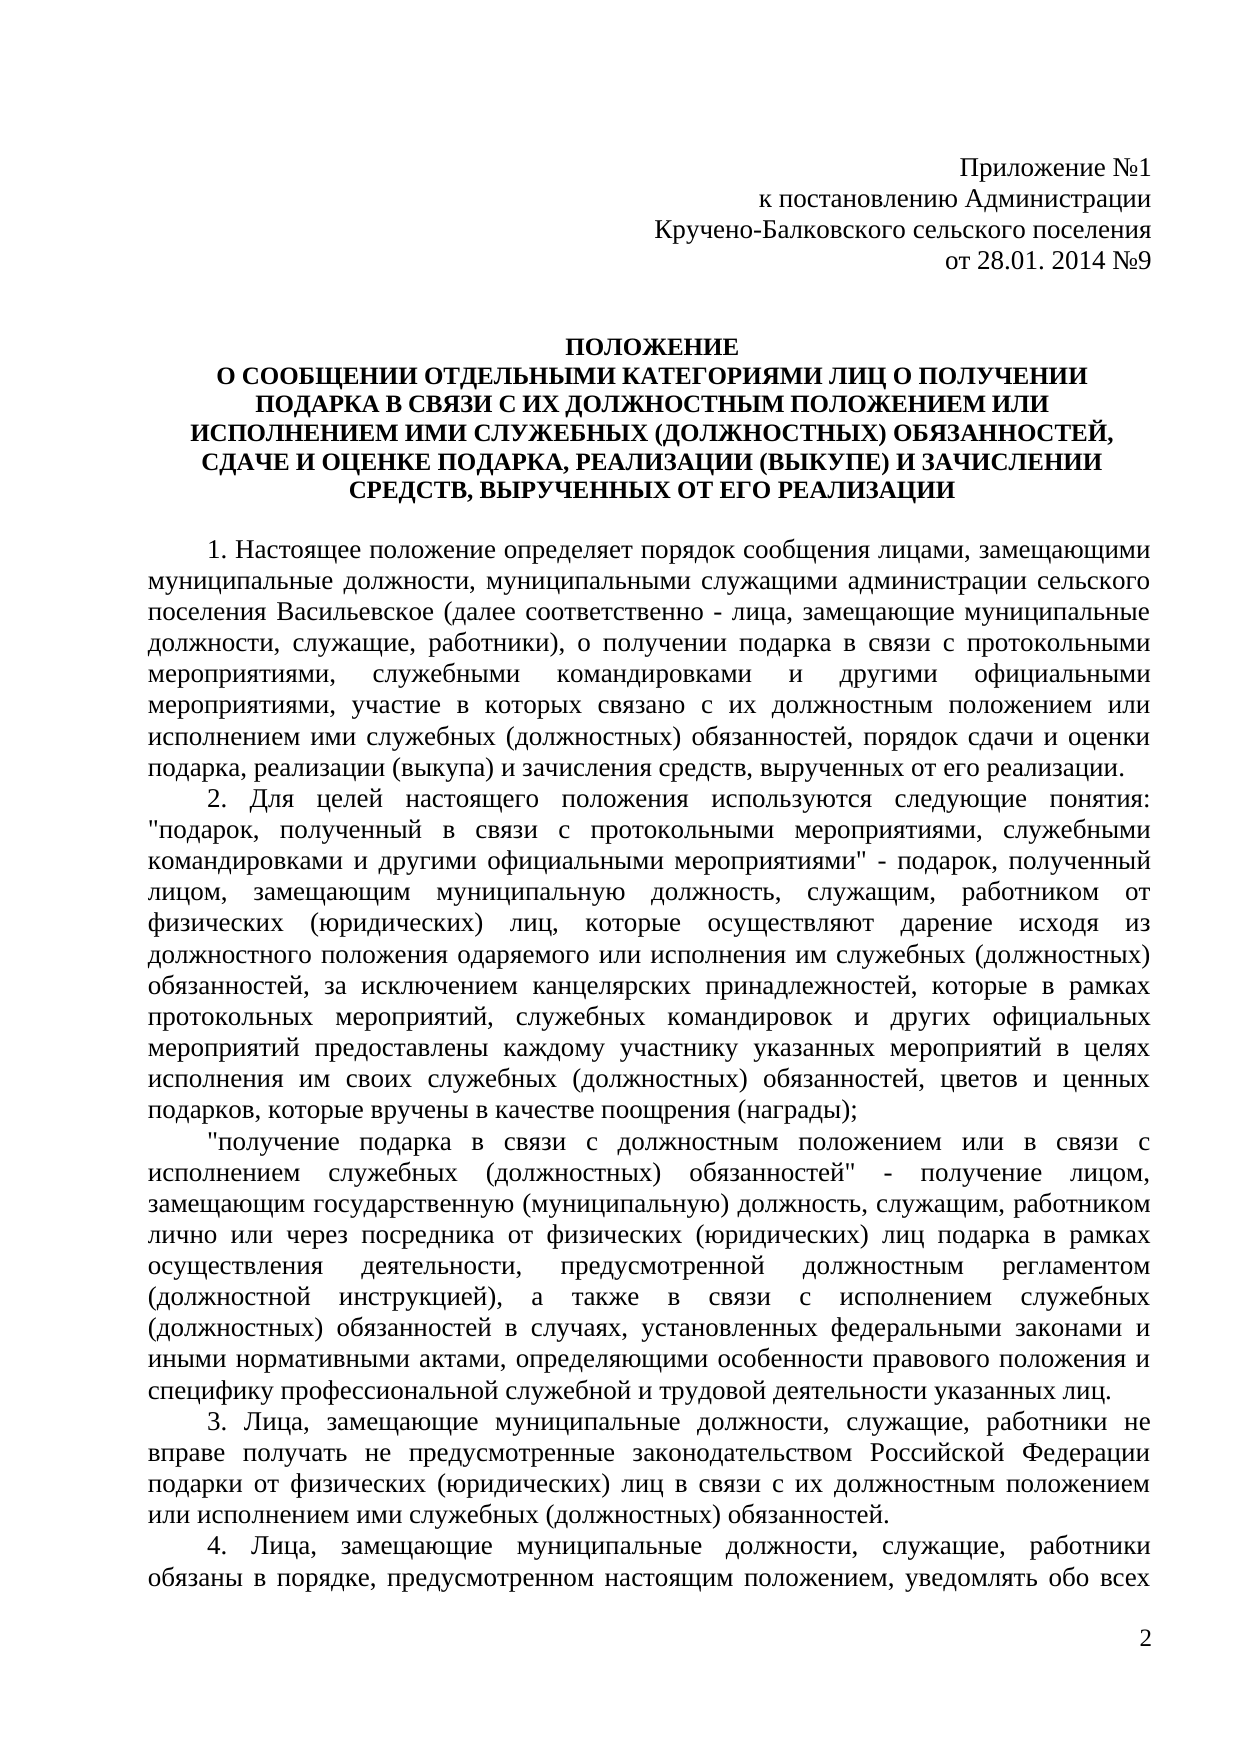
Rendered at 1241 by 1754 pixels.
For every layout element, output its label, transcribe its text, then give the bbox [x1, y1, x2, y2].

text 2. Для целей настоящего положения используются следующие понятия: "подарок, полученный в связи с протокольными мероприятиями, служебными командировками и другими официальными мероприятиями" - подарок, полученный лицом, замещающим муниципальную должность, служащим, работником от физических (юридических) лиц, которые осуществляют дарение исходя из должностного положения одаряемого или исполнения им служебных (должностных) обязанностей, за исключением канцелярских принадлежностей, которые в рамках протокольных мероприятий, служебных командировок и других официальных мероприятий предоставлены каждому участнику указанных мероприятий в целях исполнения им своих служебных (должностных) обязанностей, цветов и ценных подарков, которые вручены в качестве поощрения (награды); [148, 782, 1152, 1124]
text О СООБЩЕНИИ ОТДЕЛЬНЫМИ КАТЕГОРИЯМИ ЛИЦ О ПОЛУЧЕНИИ [152, 362, 1152, 390]
text от 28.01. 2014 №9 [148, 244, 1152, 276]
text 3. Лица, замещающие муниципальные должности, служащие, работники не вправе получать не предусмотренные законодательством Российской Федерации подарки от физических (юридических) лиц в связи с их должностным положением или исполнением ими служебных (должностных) обязанностей. [148, 1405, 1152, 1529]
text Приложение №1 [148, 151, 1152, 182]
text "получение подарка в связи с должностным положением или в связи с исполнением служебных (должностных) обязанностей" - получение лицом, замещающим государственную (муниципальную) должность, служащим, работником лично или через посредника от физических (юридических) лиц подарка в рамках осуществления деятельности, предусмотренной должностным регламентом (должностной инструкцией), а также в связи с исполнением служебных (должностных) обязанностей в случаях, установленных федеральными законами и иными нормативными актами, определяющими особенности правового положения и специфику профессиональной служебной и трудовой деятельности указанных лиц. [148, 1124, 1152, 1405]
text 1. Настоящее положение определяет порядок сообщения лицами, замещающими муниципальные должности, муниципальными служащими администрации сельского поселения Васильевское (далее соответственно - лица, замещающие муниципальные должности, служащие, работники), о получении подарка в связи с протокольными мероприятиями, служебными командировками и другими официальными мероприятиями, участие в которых связано с их должностным положением или исполнением ими служебных (должностных) обязанностей, порядок сдачи и оценки подарка, реализации (выкупа) и зачисления средств, вырученных от его реализации. [148, 533, 1152, 782]
text к постановлению Администрации [148, 182, 1152, 213]
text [148, 1529, 1152, 1592]
text ПОДАРКА В СВЯЗИ С ИХ ДОЛЖНОСТНЫМ ПОЛОЖЕНИЕМ ИЛИ ИСПОЛНЕНИЕМ ИМИ СЛУЖЕБНЫХ (ДОЛЖНОСТНЫХ) ОБЯЗАННОСТЕЙ, СДАЧЕ И ОЦЕНКЕ ПОДАРКА, РЕАЛИЗАЦИИ (ВЫКУПЕ) И ЗАЧИСЛЕНИИ СРЕДСТВ, ВЫРУЧЕННЫХ ОТ ЕГО РЕАЛИЗАЦИИ [152, 390, 1152, 504]
text Кручено-Балковского сельского поселения [148, 213, 1152, 244]
text ПОЛОЖЕНИЕ [153, 333, 1152, 362]
